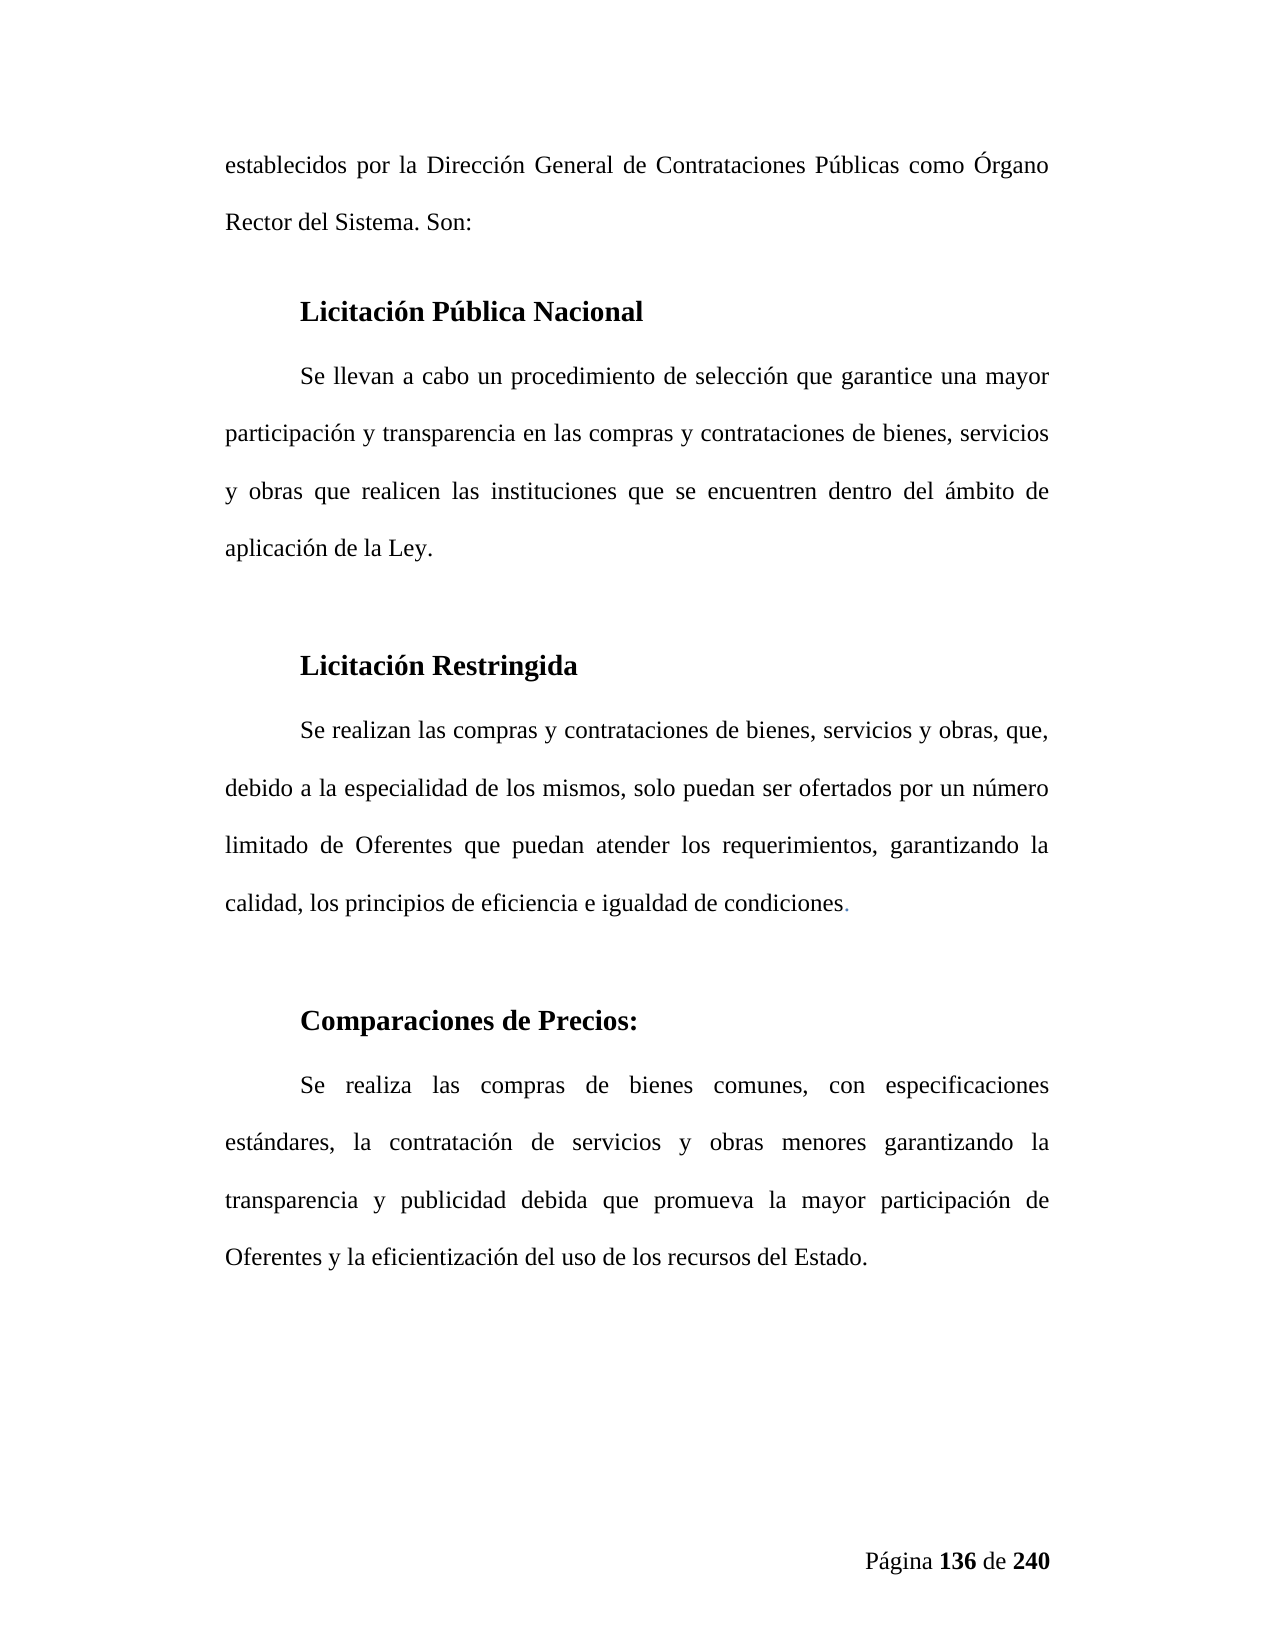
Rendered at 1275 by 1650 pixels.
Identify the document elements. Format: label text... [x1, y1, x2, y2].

text Licitación Restringida [225, 648, 1050, 682]
text Se realiza las compras de bienes comunes, con especificaciones estándares, la contratación de servicios y obras menores garantizando la transparencia y publicidad debida que promueva la mayor participación de Oferentes y la eficientización del uso de los recursos del Estado. [225, 1070, 1050, 1271]
text Licitación Pública Nacional [225, 294, 1050, 327]
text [225, 150, 1050, 236]
text Comparaciones de Precios: [225, 1003, 1050, 1036]
text Se llevan a cabo un procedimiento de selección que garantice una mayor participación y transparencia en las compras y contrataciones de bienes, servicios y obras que realicen las instituciones que se encuentren dentro del ámbito de aplicación de la Ley. [225, 361, 1050, 562]
text Se realizan las compras y contrataciones de bienes, servicios y obras, que, debido a la especialidad de los mismos, solo puedan ser ofertados por un número limitado de Oferentes que puedan atender los requerimientos, garantizando la calidad, los principios de eficiencia e igualdad de condiciones. [225, 715, 1050, 917]
